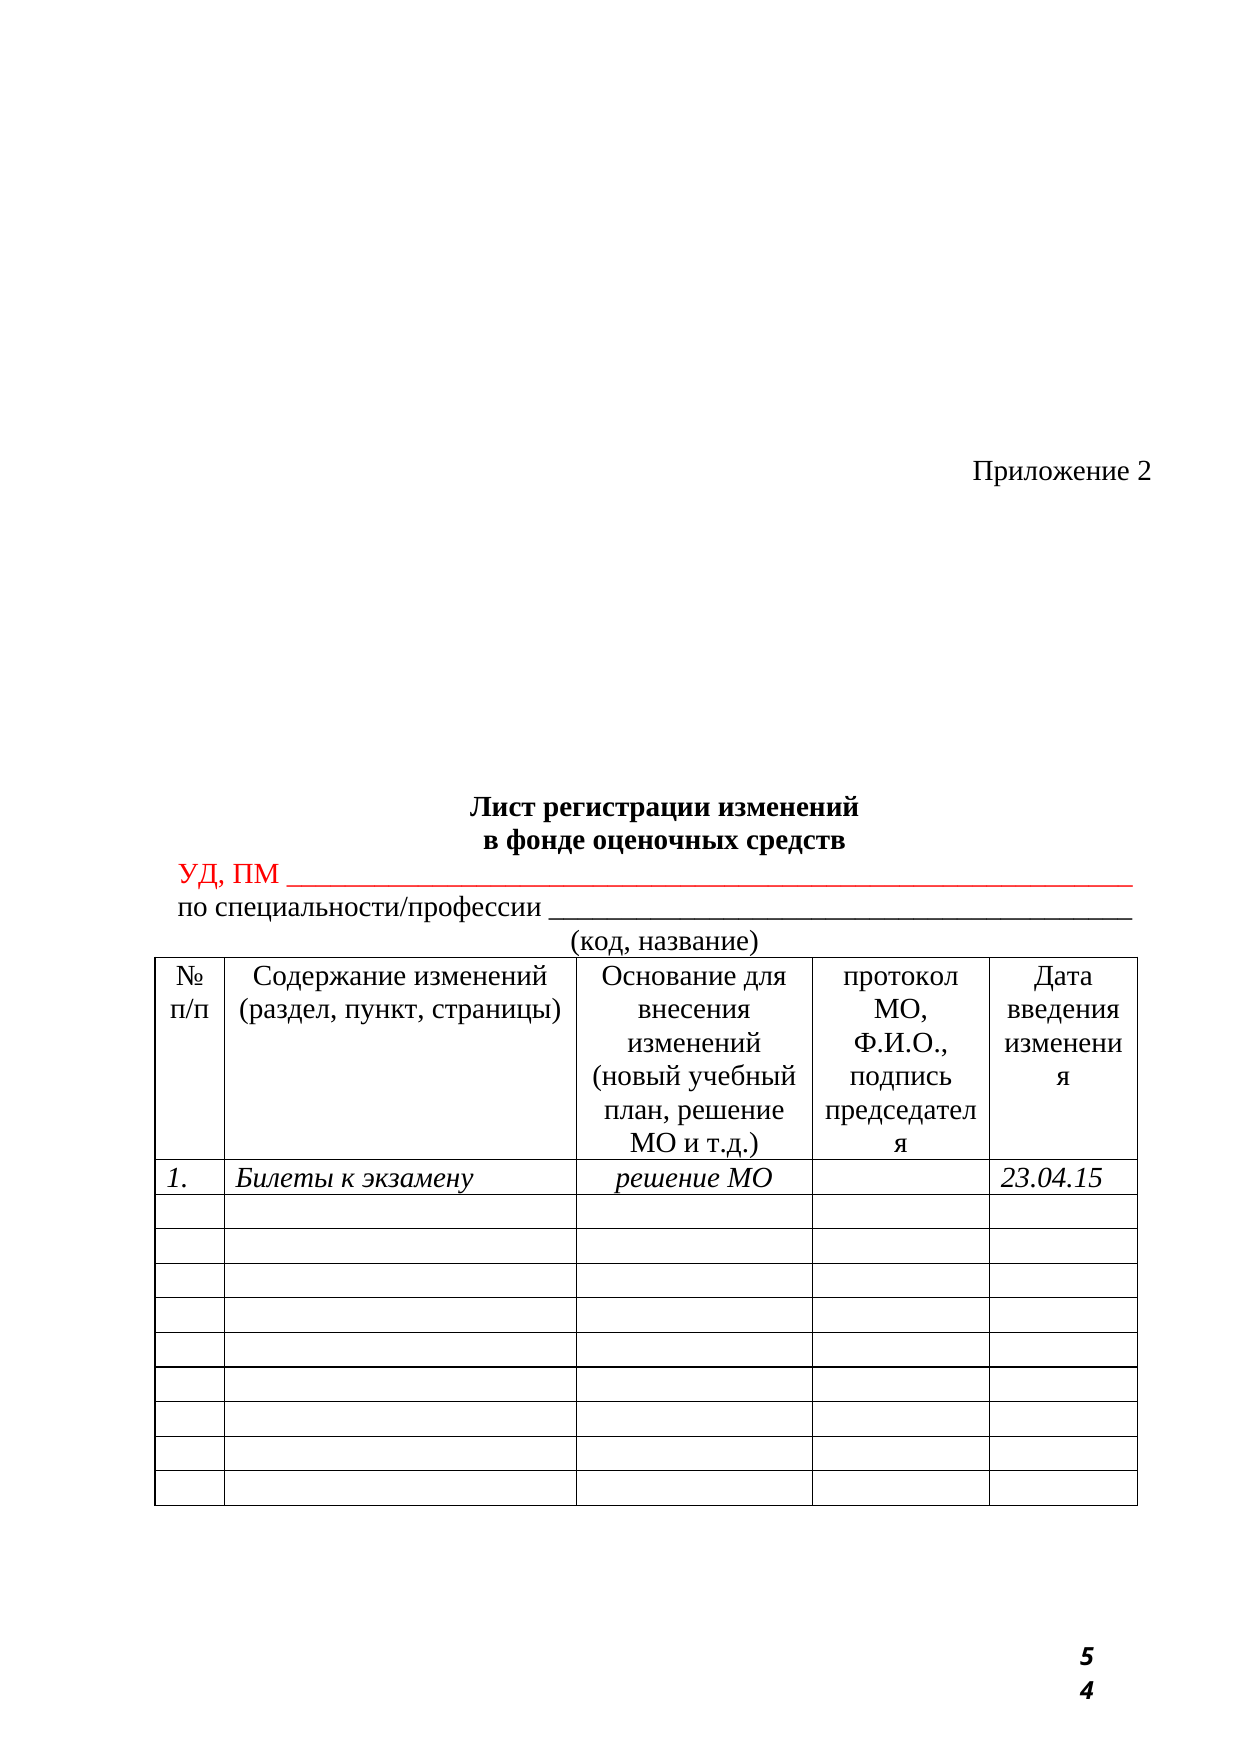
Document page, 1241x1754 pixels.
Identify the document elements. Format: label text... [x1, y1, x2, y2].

table_cell [577, 1471, 812, 1505]
table_cell [156, 1333, 224, 1366]
table_cell [577, 1402, 812, 1436]
table_cell [577, 1437, 812, 1470]
table_cell [813, 1368, 989, 1401]
table_cell [990, 1195, 1137, 1228]
table_cell [225, 1402, 576, 1436]
table_cell [225, 1333, 576, 1366]
table_cell [990, 1229, 1137, 1263]
text УД, ПМ __________________________________________________________ [177, 856, 1152, 889]
text Приложение 2 [177, 453, 1152, 487]
table_cell [156, 1437, 224, 1470]
table_cell [813, 1437, 989, 1470]
table_cell [990, 1402, 1137, 1436]
table_cell 1. [156, 1160, 224, 1193]
table_cell [156, 1402, 224, 1436]
table_cell [813, 1160, 989, 1193]
table_cell [577, 1368, 812, 1401]
table_cell [813, 1333, 989, 1366]
table_cell [990, 1333, 1137, 1366]
table_cell [813, 1298, 989, 1332]
table_cell [156, 1264, 224, 1297]
table_cell [577, 1264, 812, 1297]
table_cell [577, 1229, 812, 1263]
table_cell [225, 1298, 576, 1332]
table_cell [990, 1437, 1137, 1470]
table_cell [225, 1471, 576, 1505]
table_cell [156, 1229, 224, 1263]
table_cell [990, 1368, 1137, 1401]
table_cell 23.04.15 [990, 1160, 1137, 1193]
table_cell [813, 1471, 989, 1505]
text (код, название) [177, 923, 1152, 957]
table_cell [813, 1195, 989, 1228]
table_cell [577, 1333, 812, 1366]
table_cell [990, 1298, 1137, 1332]
table_cell [990, 1264, 1137, 1297]
text в фонде оценочных средств [177, 822, 1152, 856]
table_cell [813, 1229, 989, 1263]
table_cell [813, 1402, 989, 1436]
table_header Дата введения изменения [990, 958, 1137, 1159]
table_cell [156, 1195, 224, 1228]
table_cell [156, 1471, 224, 1505]
table_cell [225, 1437, 576, 1470]
table_header Основание для внесения изменений (новый учебный план, решение МО и т.д.) [577, 958, 812, 1159]
table_cell Билеты к экзамену [225, 1160, 576, 1193]
table_cell [990, 1471, 1137, 1505]
table_header № п/п [156, 958, 224, 1159]
table_cell [225, 1368, 576, 1401]
table_cell [577, 1195, 812, 1228]
table_cell [225, 1264, 576, 1297]
table_cell [225, 1195, 576, 1228]
table_cell [156, 1368, 224, 1401]
table_cell [156, 1298, 224, 1332]
table_header протокол МО, Ф.И.О., подпись председателя [813, 958, 989, 1159]
text Лист регистрации изменений [177, 789, 1152, 822]
table_cell [813, 1264, 989, 1297]
table_cell решение МО [577, 1160, 812, 1193]
table_cell [225, 1229, 576, 1263]
text по специальности/профессии ________________________________________ [177, 889, 1152, 923]
table_cell [577, 1298, 812, 1332]
table_header Содержание изменений (раздел, пункт, страницы) [225, 958, 576, 1159]
